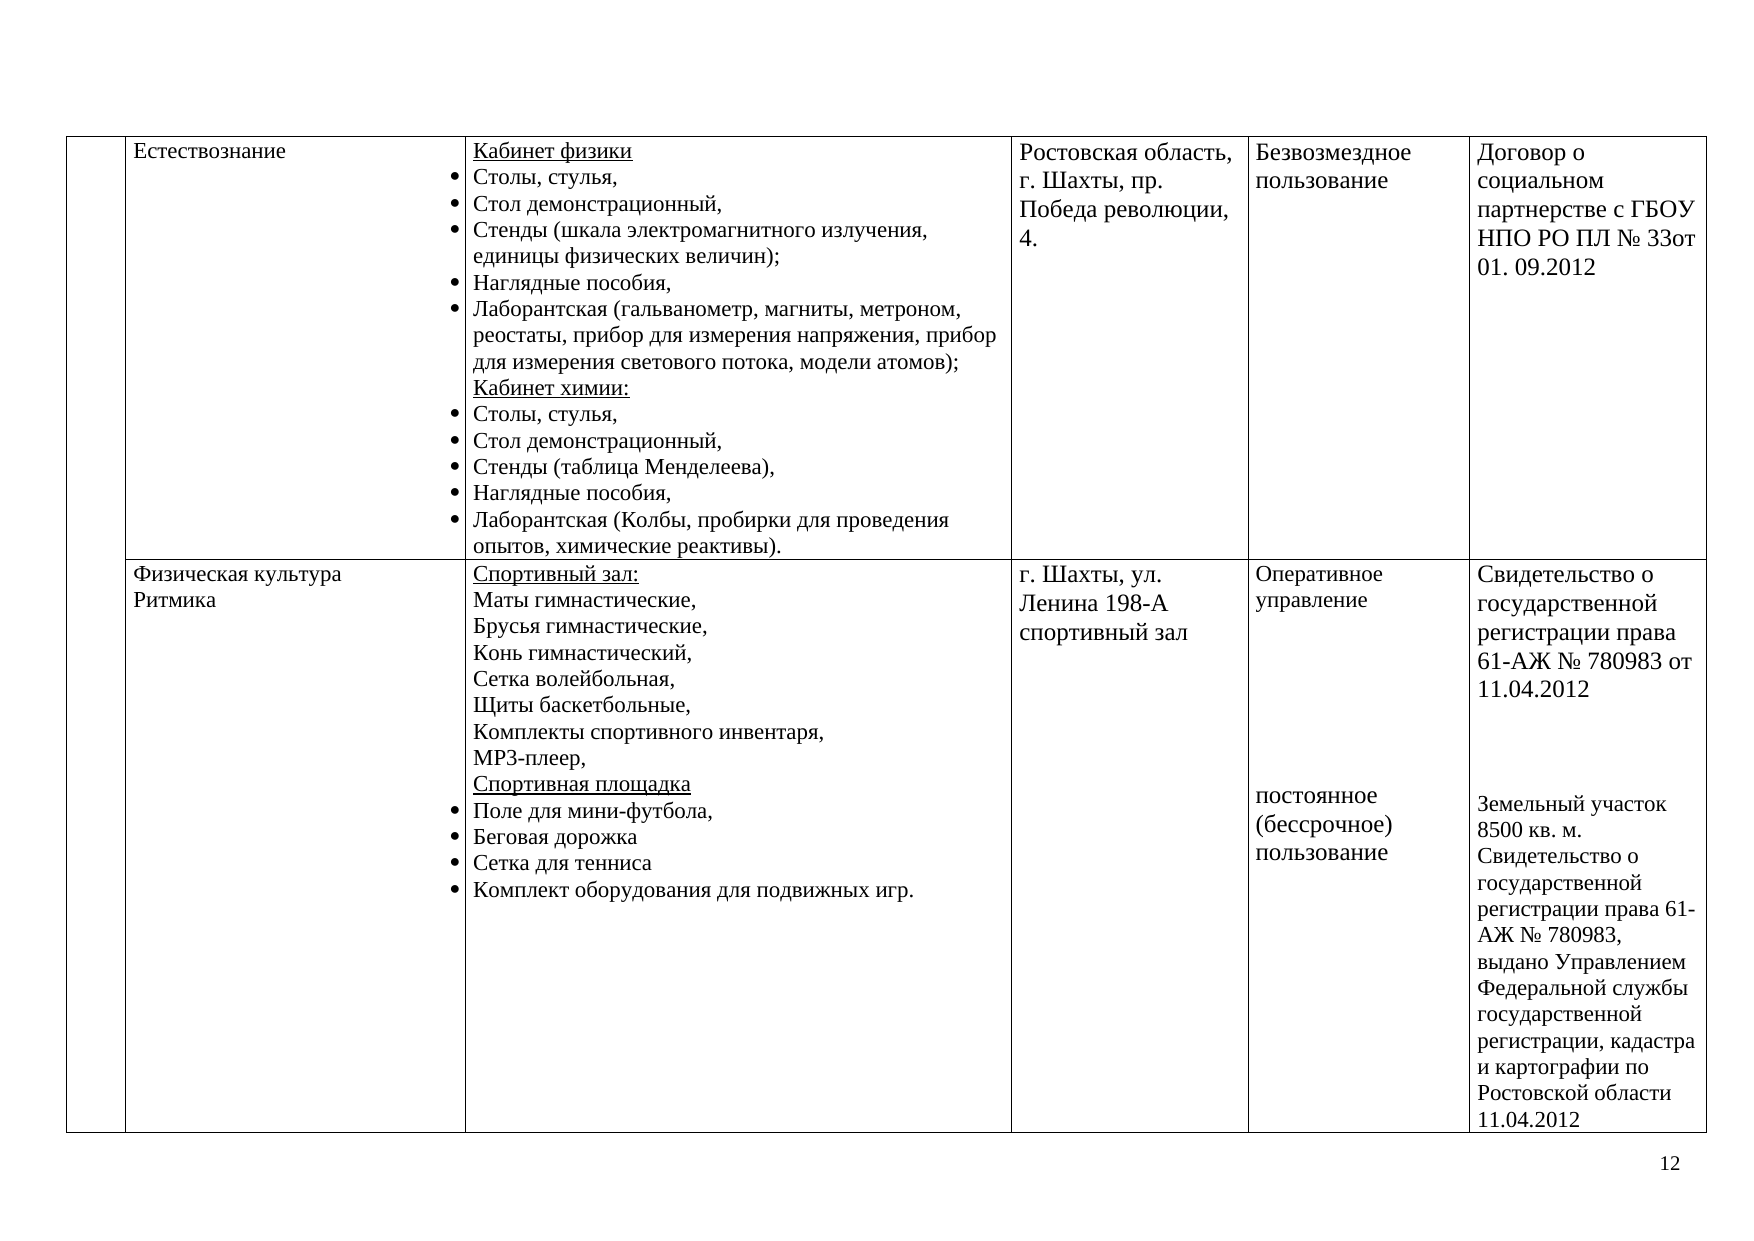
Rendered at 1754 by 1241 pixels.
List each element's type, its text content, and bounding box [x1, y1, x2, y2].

table_cell Кабинет физики Столы, стулья, Стол демонстрационный, Стенды (шкала электромагнитного излучения, единицы физических величин); Наглядные пособия, Лаборантская (гальванометр, магниты, метроном, реостаты, прибор для измерения напряжения, прибор для измерения светового потока, модели атомов); Кабинет химии: Столы, стулья, Стол демонстрационный, Стенды (таблица Менделеева), Наглядные пособия, Лаборантская (Колбы, пробирки для проведения опытов, химические реактивы). [466, 137, 1011, 558]
table_cell Договор о социальном партнерстве с ГБОУ НПО РО ПЛ № 33от 01. 09.2012 [1470, 137, 1706, 558]
table_cell Оперативное управление постоянное (бессрочное) пользование [1249, 560, 1469, 1132]
table_cell Безвозмездное пользование [1249, 137, 1469, 558]
table_cell г. Шахты, ул. Ленина 198-А спортивный зал [1012, 560, 1248, 1132]
table_cell Физическая культура Ритмика [126, 560, 465, 1132]
table_cell Спортивный зал: Маты гимнастические, Брусья гимнастические, Конь гимнастический, Сетка волейбольная, Щиты баскетбольные, Комплекты спортивного инвентаря, MP3-плеер, Спортивная площадка Поле для мини-футбола, Беговая дорожка Сетка для тенниса Комплект оборудования для подвижных игр. [466, 560, 1011, 1132]
table_cell Ростовская область, г. Шахты, пр. Победа революции, 4. [1012, 137, 1248, 558]
table_cell Естествознание [126, 137, 465, 558]
table_cell Свидетельство о государственной регистрации права 61-АЖ № 780983 от 11.04.2012 Земельный участок 8500 кв. м. Свидетельство о государственной регистрации права 61-АЖ № 780983, выдано Управлением Федеральной службы государственной регистрации, кадастра и картографии по Ростовской области 11.04.2012 [1470, 560, 1706, 1132]
